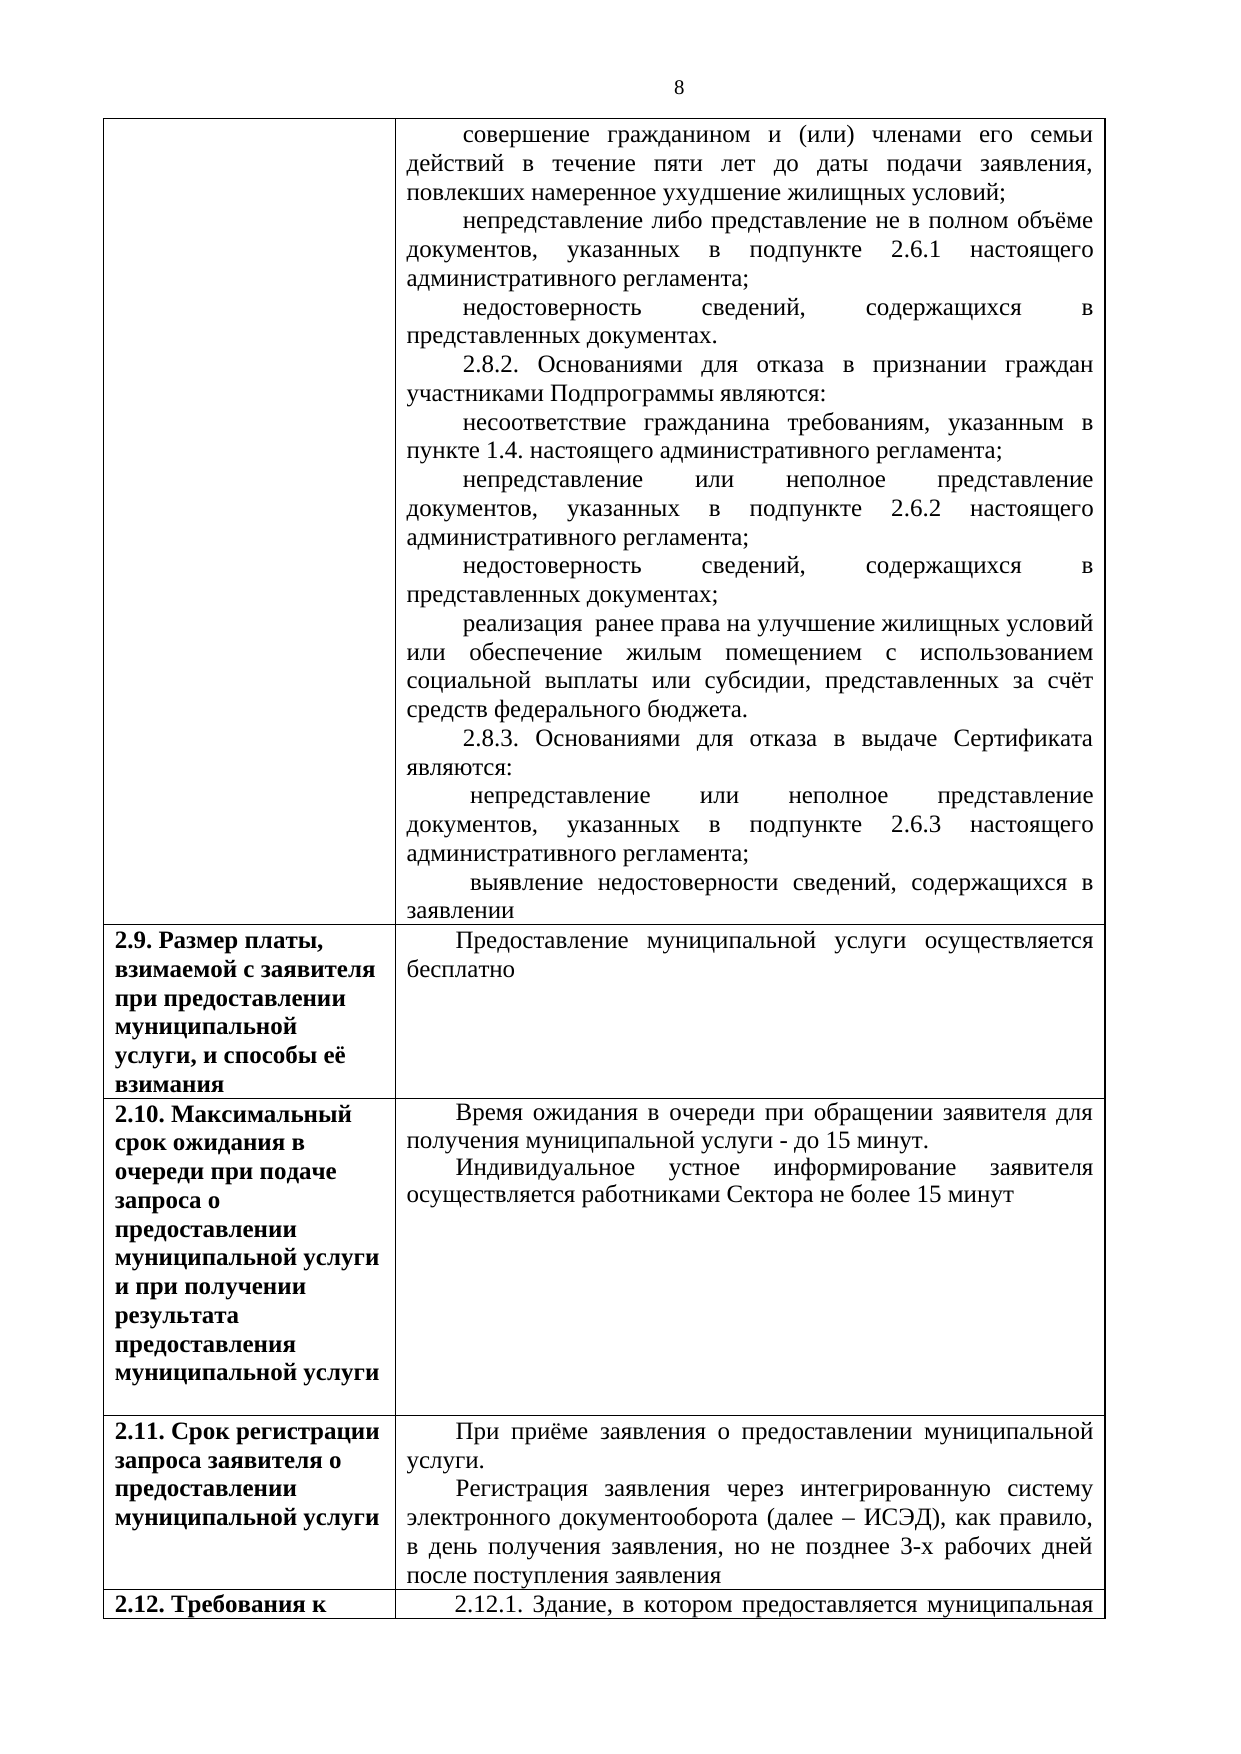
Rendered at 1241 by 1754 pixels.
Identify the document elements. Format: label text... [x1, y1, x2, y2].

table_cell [396, 119, 1104, 924]
table_cell Время ожидания в очереди при обращении заявителя для получения муниципальной услуги - до 15 минут. Индивидуальное устное информирование заявителя осуществляется работниками Сектора не более 15 минут [396, 1099, 1104, 1415]
table_cell 2.11. Срок регистрации запроса заявителя о предоставлении муниципальной услуги [104, 1416, 395, 1588]
table_cell 2.10. Максимальный срок ожидания в очереди при подаче запроса о предоставлении муниципальной услуги и при получении результата предоставления муниципальной услуги [104, 1099, 395, 1415]
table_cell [104, 119, 395, 924]
table_cell При приёме заявления о предоставлении муниципальной услуги. Регистрация заявления через интегрированную систему электронного документооборота (далее – ИСЭД), как правило, в день получения заявления, но не позднее 3-х рабочих дней после поступления заявления [396, 1416, 1104, 1588]
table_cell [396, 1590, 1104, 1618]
table_cell 2.9. Размер платы, взимаемой с заявителя при предоставлении муниципальной услуги, и способы её взимания [104, 925, 395, 1098]
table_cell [104, 1590, 395, 1618]
table_cell Предоставление муниципальной услуги осуществляется бесплатно [396, 925, 1104, 1098]
